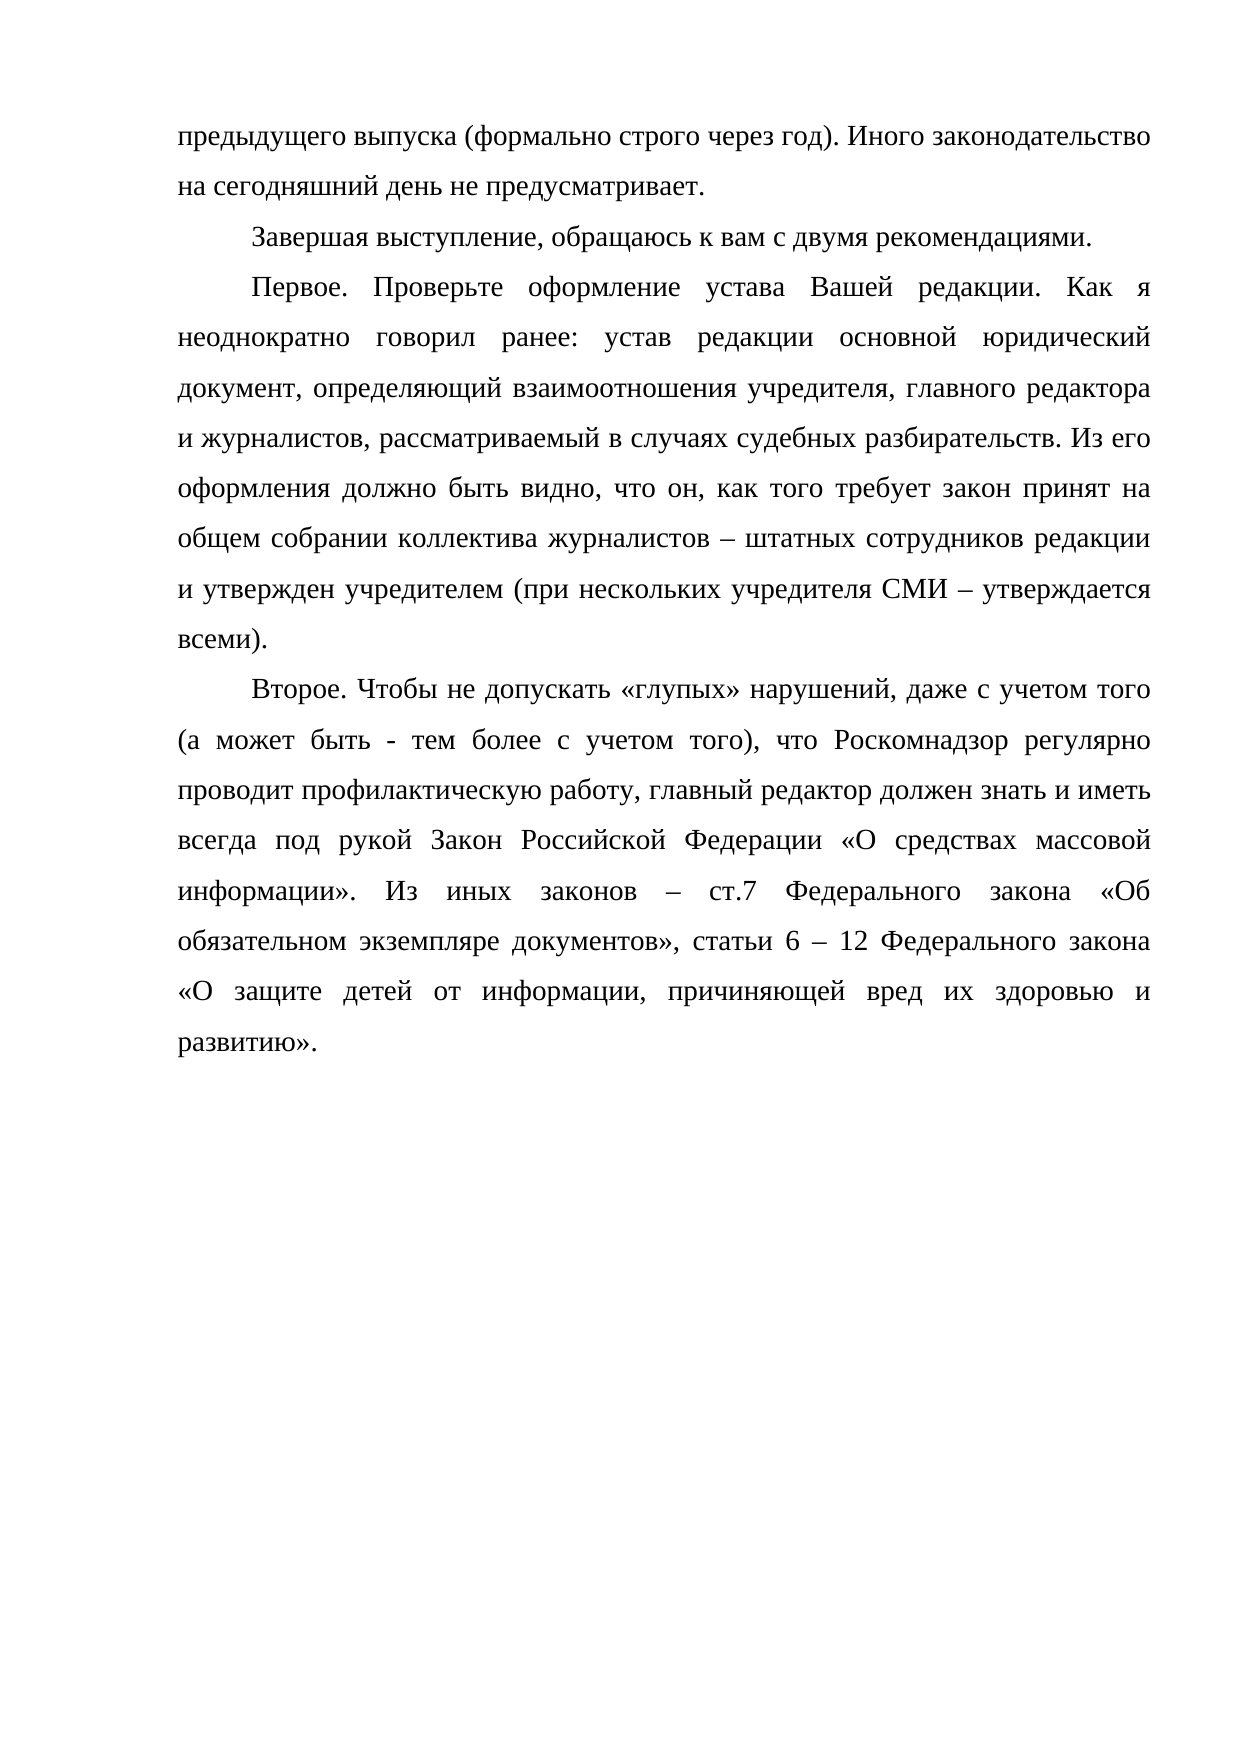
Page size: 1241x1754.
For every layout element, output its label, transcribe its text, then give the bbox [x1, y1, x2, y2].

text Второе. Чтобы не допускать «глупых» нарушений, даже с учетом того (а может быть - тем более с учетом того), что Роскомнадзор регулярно проводит профилактическую работу, главный редактор должен знать и иметь всегда под рукой Закон Российской Федерации «О средствах массовой информации». Из иных законов – ст.7 Федерального закона «Об обязательном экземпляре документов», статьи 6 – 12 Федерального закона «О защите детей от информации, причиняющей вред их здоровью и развитию». [177, 672, 1152, 1057]
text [177, 118, 1152, 202]
text Первое. Проверьте оформление устава Вашей редакции. Как я неоднократно говорил ранее: устав редакции основной юридический документ, определяющий взаимоотношения учредителя, главного редактора и журналистов, рассматриваемый в случаях судебных разбирательств. Из его оформления должно быть видно, что он, как того требует закон принят на общем собрании коллектива журналистов – штатных сотрудников редакции и утвержден учредителем (при нескольких учредителя СМИ – утверждается всеми). [177, 269, 1152, 655]
text Завершая выступление, обращаюсь к вам с двумя рекомендациями. [177, 219, 1152, 252]
